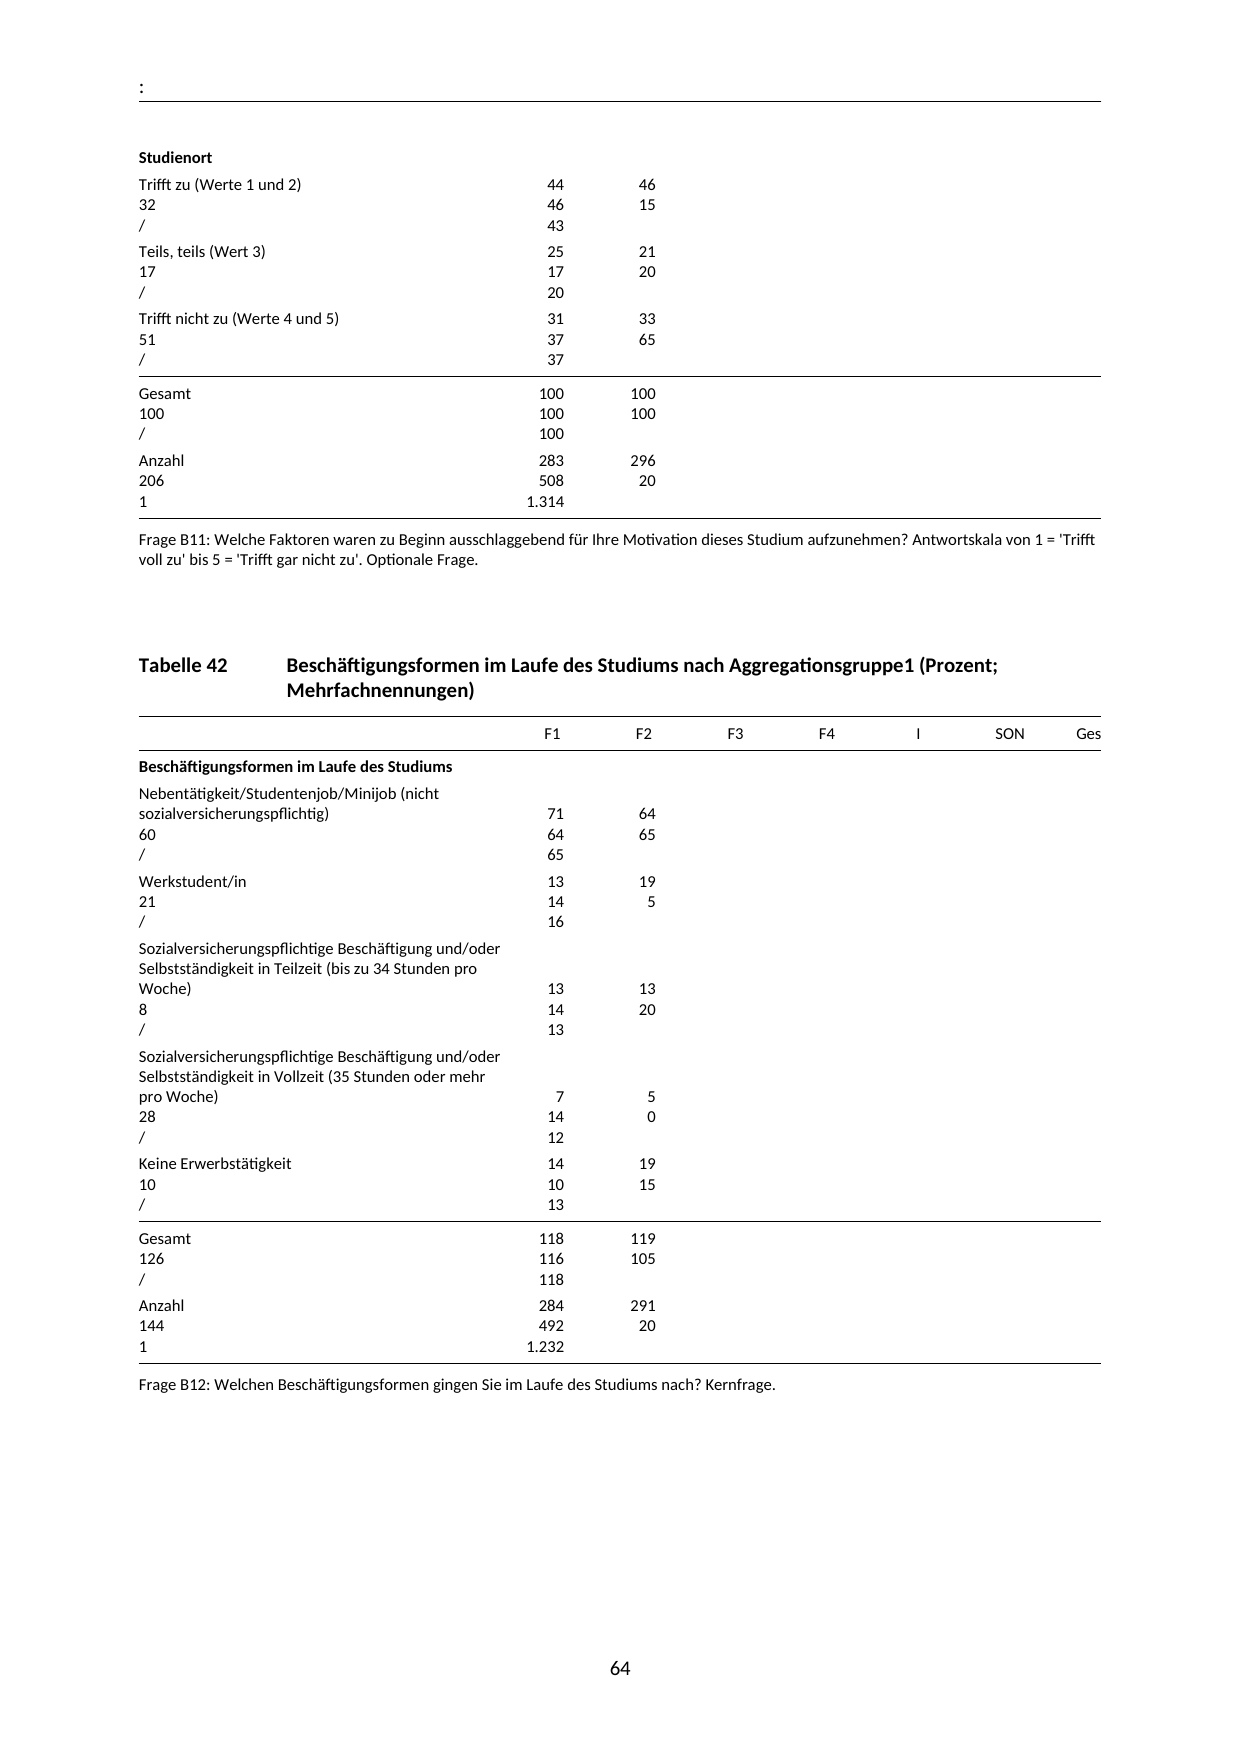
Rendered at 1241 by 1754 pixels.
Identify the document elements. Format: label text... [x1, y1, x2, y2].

text Gesamt 118 119 126 116 105 / 118 [139, 1228, 511, 1289]
text Sozialversicherungspflichtige Beschäftigung und/oder Selbstständigkeit in Teilzeit (bis zu 34 Stunden pro Woche) 13 13 8 14 20 / 13 [139, 938, 511, 1039]
text Keine Erwerbstätigkeit 14 19 10 10 15 / 13 [139, 1154, 511, 1214]
text Sozialversicherungspflichtige Beschäftigung und/oder Selbstständigkeit in Vollzeit (35 Stunden oder mehr pro Woche) 7 5 28 14 0 / 12 [139, 1046, 511, 1147]
text Trifft nicht zu (Werte 4 und 5) 31 33 51 37 65 / 37 [139, 308, 511, 369]
text Studienort [139, 148, 511, 168]
text Beschäftigungsformen im Laufe des Studiums [139, 757, 511, 777]
text Frage B11: Welche Faktoren waren zu Beginn ausschlaggebend für Ihre Motivation dieses Studium aufzunehmen? Antwortskala von 1 = 'Trifft voll zu' bis 5 = 'Trifft gar nicht zu'. Optionale Frage. [139, 529, 1101, 569]
text Frage B12: Welchen Beschäftigungsformen gingen Sie im Laufe des Studiums nach? Kernfrage. [139, 1374, 1101, 1394]
text Anzahl 284 291 144 492 20 1 1.232 [139, 1295, 511, 1356]
text Trifft zu (Werte 1 und 2) 44 46 32 46 15 / 43 [139, 174, 511, 235]
text Teils, teils (Wert 3) 25 21 17 17 20 / 20 [139, 241, 511, 302]
text Anzahl 283 296 206 508 20 1 1.314 [139, 450, 511, 511]
text F1 F2 F3 F4 I SON Ges [139, 723, 1101, 743]
text Gesamt 100 100 100 100 100 / 100 [139, 383, 511, 444]
text Werkstudent/in 13 19 21 14 5 / 16 [139, 871, 511, 932]
text Nebentätigkeit/Studentenjob/Minijob (nicht sozialversicherungspflichtig) 71 64 60 64 65 / 65 [139, 783, 511, 864]
text Tabelle 42 Beschäftigungsformen im Laufe des Studiums nach Aggregationsgruppe1 (Prozent; Mehrfachnennungen) [139, 652, 1101, 703]
